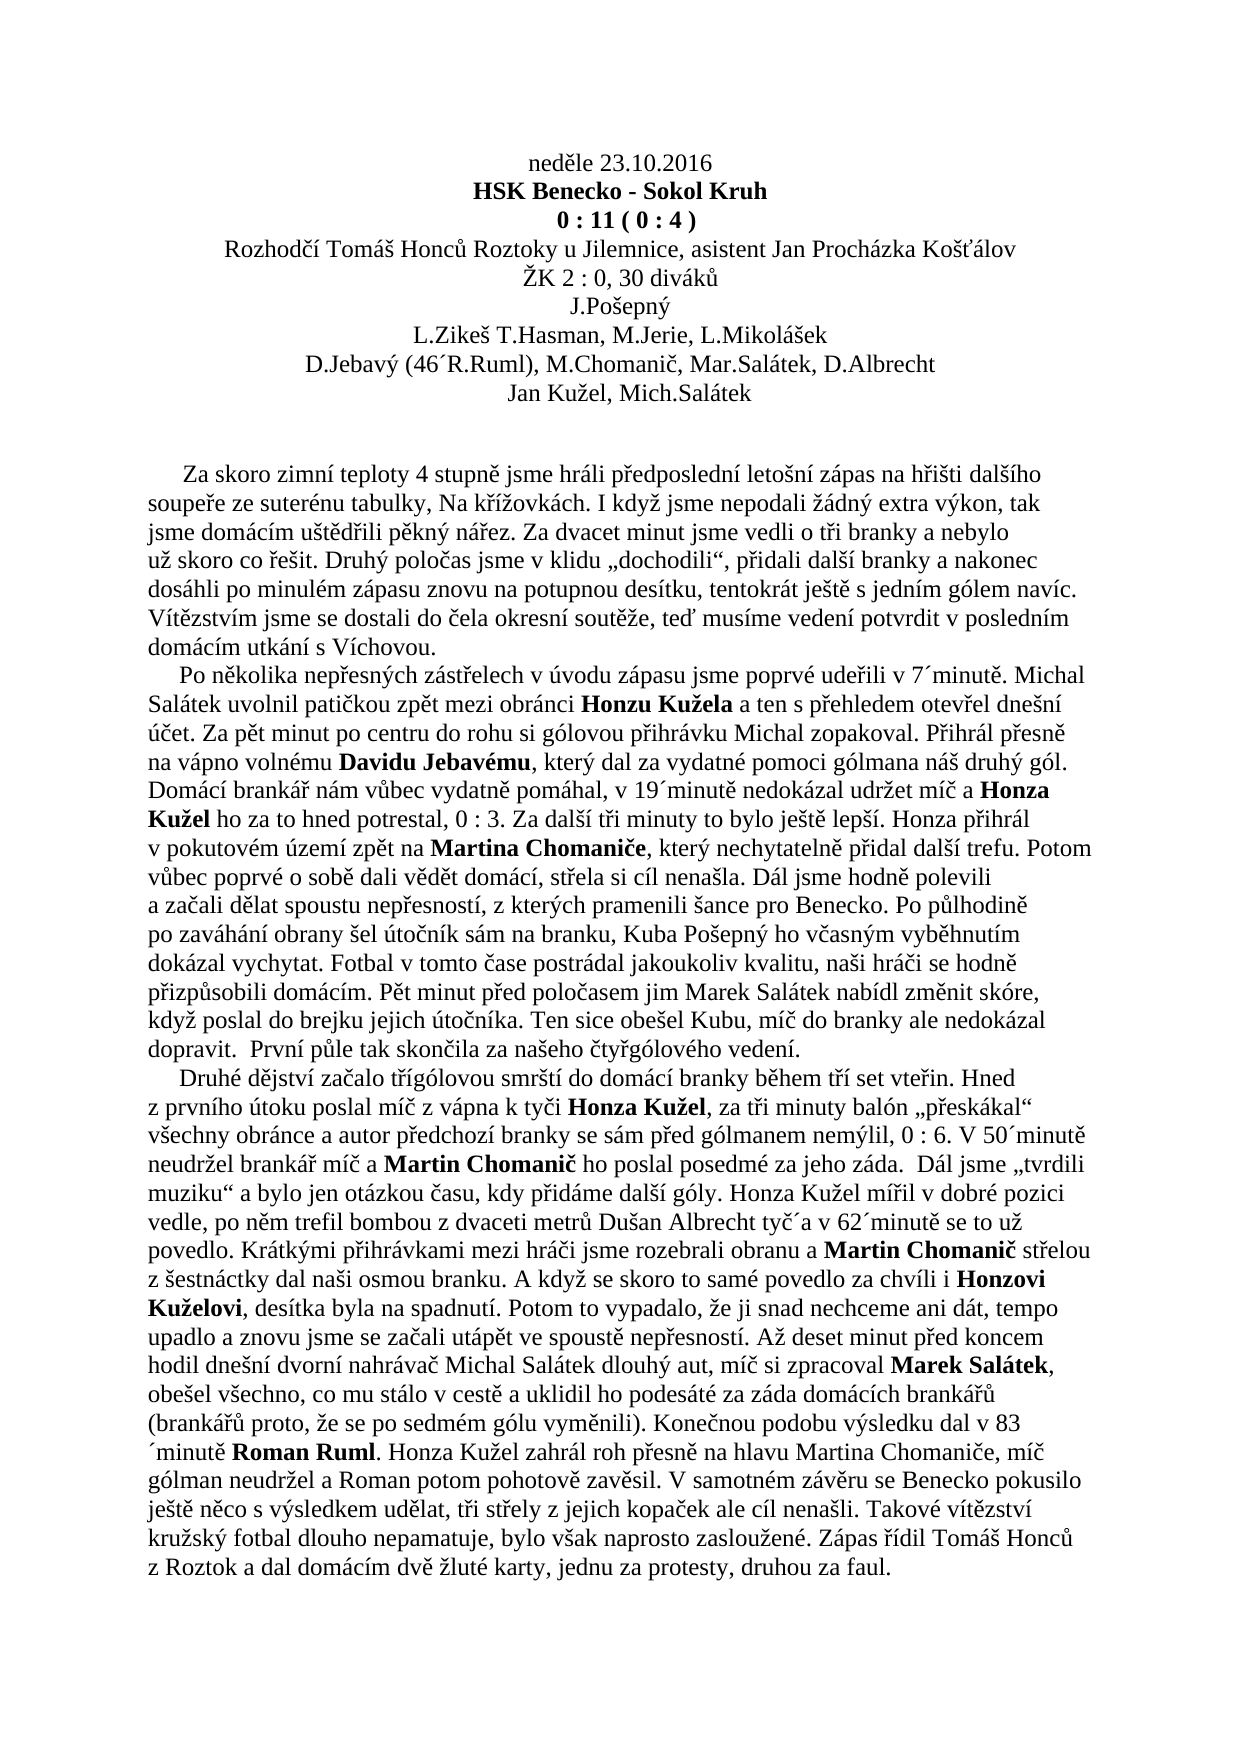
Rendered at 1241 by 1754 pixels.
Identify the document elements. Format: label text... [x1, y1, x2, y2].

text po zaváhání obrany šel útočník sám na branku, Kuba Pošepný ho včasným vyběhnutím dokázal vychytat. Fotbal v tomto čase postrádal jakoukoliv kvalitu, naši hráči se hodně přizpůsobili domácím. Pět minut před poločasem jim Marek Salátek nabídl změnit skóre, když poslal do brejku jejich útočníka. Ten sice obešel Kubu, míč do branky ale nedokázal dopravit. První půle tak skončila za našeho čtyřgólového vedení. [148, 919, 1093, 1063]
text Rozhodčí Tomáš Honců Roztoky u Jilemnice, asistent Jan Procházka Košťálov [148, 234, 1093, 263]
text 0 : 11 ( 0 : 4 ) [148, 205, 1093, 234]
text D.Jebavý (46´R.Ruml), M.Chomanič, Mar.Salátek, D.Albrecht [148, 349, 1093, 378]
text v pokutovém území zpět na Martina Chomaniče, který nechytatelně přidal další trefu. Potom vůbec poprvé o sobě dali vědět domácí, střela si cíl nenašla. Dál jsme hodně polevili [148, 833, 1093, 890]
text J.Pošepný [148, 291, 1093, 320]
text Druhé dějství začalo třígólovou smrští do domácí branky během tří set vteřin. Hned z prvního útoku poslal míč z vápna k tyči Honza Kužel, za tři minuty balón „přeskákal“ všechny obránce a autor předchozí branky se sám před gólmanem nemýlil, 0 : 6. V 50´minutě neudržel brankář míč a Martin Chomanič ho poslal posedmé za jeho záda. Dál jsme „tvrdili muziku“ a bylo jen otázkou času, kdy přidáme další góly. Honza Kužel mířil v dobré pozici vedle, po něm trefil bombou z dvaceti metrů Dušan Albrecht tyč´a v 62´minutě se to už povedlo. Krátkými přihrávkami mezi hráči jsme rozebrali obranu a Martin Chomanič střelou z šestnáctky dal naši osmou branku. A když se skoro to samé povedlo za chvíli i Honzovi Kuželovi, desítka byla na spadnutí. Potom to vypadalo, že ji snad nechceme ani dát, tempo upadlo a znovu jsme se začali utápět ve spoustě nepřesností. Až deset minut před koncem hodil dnešní dvorní nahrávač Michal Salátek dlouhý aut, míč si zpracoval Marek Salátek, obešel všechno, co mu stálo v cestě a uklidil ho podesáté za záda domácích brankářů (brankářů proto, že se po sedmém gólu vyměnili). Konečnou podobu výsledku dal v 83´minutě Roman Ruml. Honza Kužel zahrál roh přesně na hlavu Martina Chomaniče, míč gólman neudržel a Roman potom pohotově zavěsil. V samotném závěru se Benecko pokusilo ještě něco s výsledkem udělat, tři střely z jejich kopaček ale cíl nenašli. Takové vítězství kružský fotbal dlouho nepamatuje, bylo však naprosto zasloužené. Zápas řídil Tomáš Honců z Roztok a dal domácím dvě žluté karty, jednu za protesty, druhou za faul. [148, 1063, 1093, 1580]
text ŽK 2 : 0, 30 diváků [148, 263, 1093, 291]
text už skoro co řešit. Druhý poločas jsme v klidu „dochodili“, přidali další branky a nakonec dosáhli po minulém zápasu znovu na potupnou desítku, tentokrát ještě s jedním gólem navíc. Vítězstvím jsme se dostali do čela okresní soutěže, teď musíme vedení potvrdit v posledním domácím utkání s Víchovou. [148, 545, 1093, 660]
text Po několika nepřesných zástřelech v úvodu zápasu jsme poprvé udeřili v 7´minutě. Michal Salátek uvolnil patičkou zpět mezi obránci Honzu Kužela a ten s přehledem otevřel dnešní účet. Za pět minut po centru do rohu si gólovou přihrávku Michal zopakoval. Přihrál přesně na vápno volnému Davidu Jebavému, který dal za vydatné pomoci gólmana náš druhý gól. Domácí brankář nám vůbec vydatně pomáhal, v 19´minutě nedokázal udržet míč a Honza Kužel ho za to hned potrestal, 0 : 3. Za další tři minuty to bylo ještě lepší. Honza přihrál [148, 660, 1093, 833]
text Jan Kužel, Mich.Salátek [148, 378, 1093, 406]
text HSK Benecko - Sokol Kruh [148, 176, 1093, 205]
text neděle 23.10.2016 [148, 148, 1093, 176]
text Za skoro zimní teploty 4 stupně jsme hráli předposlední letošní zápas na hřišti dalšího soupeře ze suterénu tabulky, Na křížovkách. I když jsme nepodali žádný extra výkon, tak jsme domácím uštědřili pěkný nářez. Za dvacet minut jsme vedli o tři branky a nebylo [148, 459, 1093, 545]
text a začali dělat spoustu nepřesností, z kterých pramenili šance pro Benecko. Po půlhodině [148, 890, 1093, 919]
text L.Zikeš T.Hasman, M.Jerie, L.Mikolášek [148, 320, 1093, 349]
